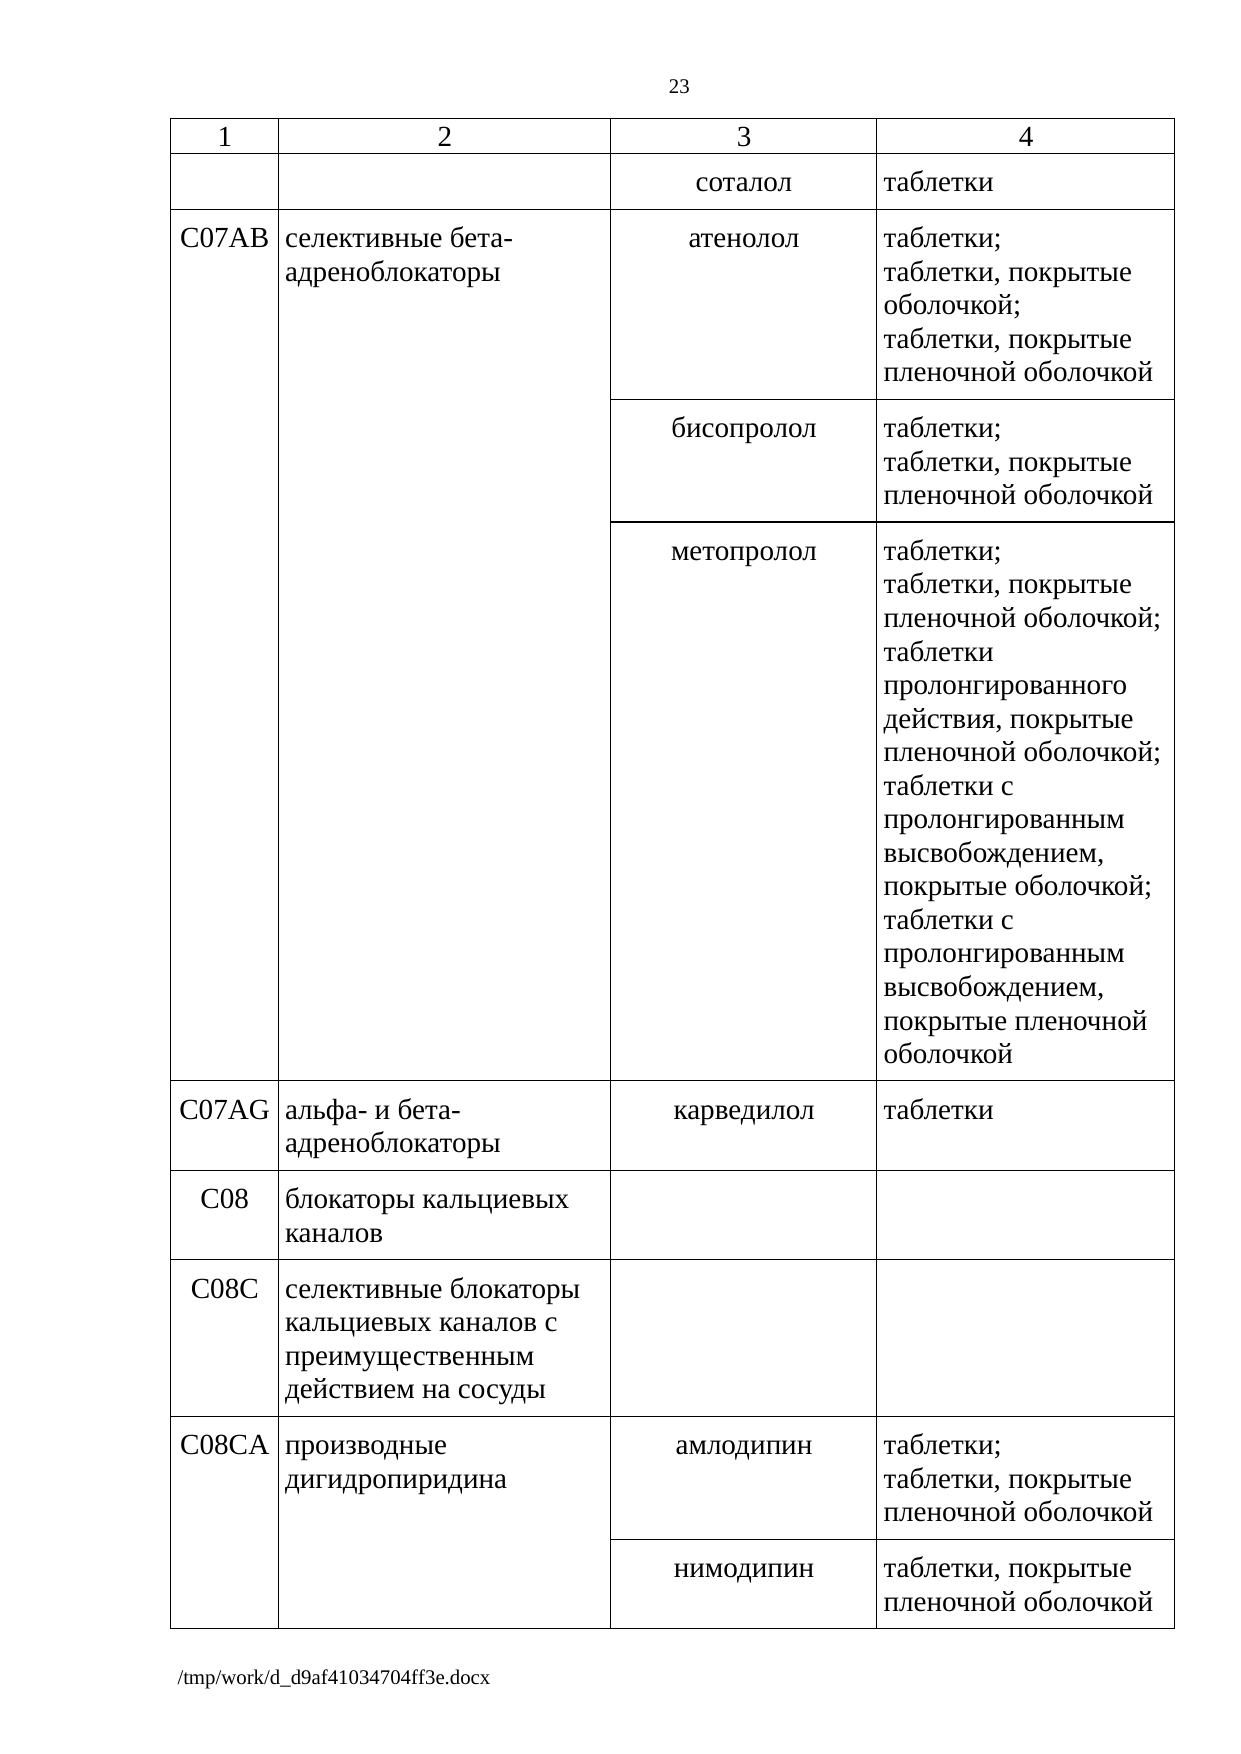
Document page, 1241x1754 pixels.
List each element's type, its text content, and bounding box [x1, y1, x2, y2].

table_cell нимодипин [611, 1540, 876, 1628]
table_cell атенолол [611, 210, 876, 398]
table_cell [611, 1260, 876, 1416]
table_cell C07AB [171, 210, 278, 1080]
table_cell селективные блокаторы кальциевых каналов с преимущественным действием на сосуды [279, 1260, 610, 1416]
table_cell [279, 154, 610, 208]
table_cell C08C [171, 1260, 278, 1416]
table_cell блокаторы кальциевых каналов [279, 1171, 610, 1259]
table_cell селективные бета-адреноблокаторы [279, 210, 610, 1080]
table_cell альфа- и бета-адреноблокаторы [279, 1081, 610, 1170]
table_header 3 [611, 119, 876, 153]
table_cell таблетки; таблетки, покрытые пленочной оболочкой; таблетки пролонгированного действия, покрытые пленочной оболочкой; таблетки с пролонгированным высвобождением, покрытые оболочкой; таблетки с пролонгированным высвобождением, покрытые пленочной оболочкой [877, 523, 1174, 1080]
table_cell метопролол [611, 523, 876, 1080]
table_cell таблетки [877, 1081, 1174, 1170]
table_header 2 [279, 119, 610, 153]
table_header 4 [877, 119, 1174, 153]
table_header 1 [171, 119, 278, 153]
table_cell C07AG [171, 1081, 278, 1170]
table_cell [877, 1260, 1174, 1416]
table_cell амлодипин [611, 1417, 876, 1538]
table_cell соталол [611, 154, 876, 208]
table_cell [171, 154, 278, 208]
table_cell C08 [171, 1171, 278, 1259]
table_cell карведилол [611, 1081, 876, 1170]
table_cell C08CA [171, 1417, 278, 1628]
table_cell таблетки; таблетки, покрытые пленочной оболочкой [877, 400, 1174, 521]
table_cell производные дигидропиридина [279, 1417, 610, 1628]
table_cell [611, 1171, 876, 1259]
table_cell бисопролол [611, 400, 876, 521]
table_cell таблетки, покрытые пленочной оболочкой [877, 1540, 1174, 1628]
table_cell таблетки; таблетки, покрытые оболочкой; таблетки, покрытые пленочной оболочкой [877, 210, 1174, 398]
table_cell таблетки; таблетки, покрытые пленочной оболочкой [877, 1417, 1174, 1538]
table_cell [877, 1171, 1174, 1259]
table_cell таблетки [877, 154, 1174, 208]
